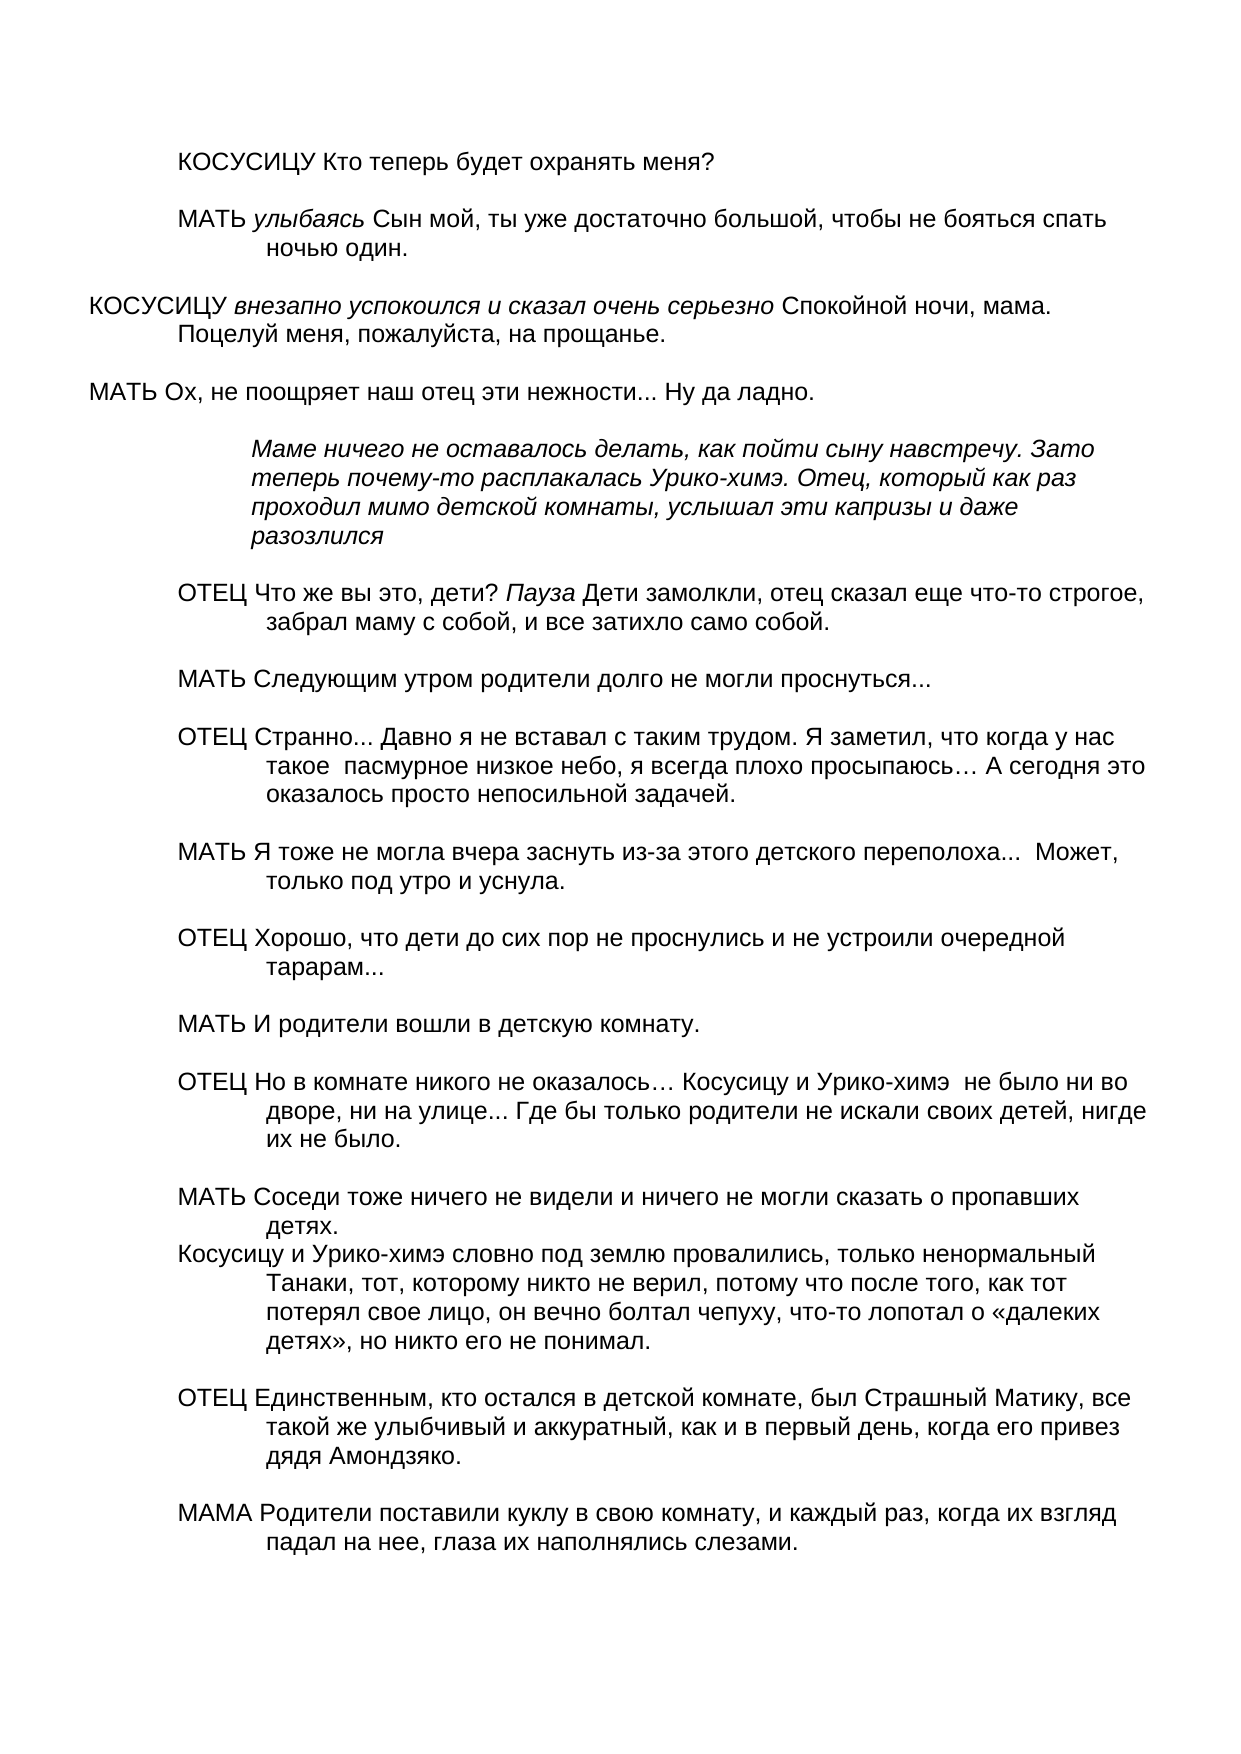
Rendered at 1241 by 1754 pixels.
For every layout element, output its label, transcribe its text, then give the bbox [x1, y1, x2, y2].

text ОТЕЦ Единственным, кто остался в детской комнате, был Страшный Матику, все такой же улыбчивый и аккуратный, как и в первый день, когда его привез дядя Амондзяко. [177, 1383, 1152, 1469]
text МАМА Родители поставили куклу в свою комнату, и каждый раз, когда их взгляд падал на нее, глаза их наполнялись слезами. [177, 1498, 1152, 1556]
text ОТЕЦ Что же вы это, дети? Пауза Дети замолкли, отец сказал еще что-то строгое, забрал маму с собой, и все затихло само собой. [177, 578, 1152, 636]
text МАТЬ И родители вошли в детскую комнату. [177, 1009, 1152, 1038]
text МАТЬ Соседи тоже ничего не видели и ничего не могли сказать о пропавших детях. [177, 1182, 1152, 1239]
text КОСУСИЦУ внезапно успокоился и сказал очень серьезно Спокойной ночи, мама. Поцелуй меня, пожалуйста, на прощанье. [88, 291, 1152, 348]
text МАТЬ Ох, не поощряет наш отец эти нежности... Ну да ладно. [88, 377, 1152, 406]
text МАТЬ Следующим утром родители долго не могли проснуться... [177, 664, 1152, 693]
text МАТЬ улыбаясь Сын мой, ты уже достаточно большой, чтобы не бояться спать ночью один. [177, 204, 1152, 262]
text МАТЬ Я тоже не могла вчера заснуть из-за этого детского переполоха... Может, только под утро и уснула. [177, 837, 1152, 894]
text Маме ничего не оставалось делать, как пойти сыну навстречу. Зато теперь почему-то расплакалась Урико-химэ. Отец, который как раз проходил мимо детской комнаты, услышал эти капризы и даже разозлился [251, 434, 1152, 549]
text ОТЕЦ Хорошо, что дети до сих пор не проснулись и не устроили очередной тарарам... [177, 923, 1152, 981]
text КОСУСИЦУ Кто теперь будет охранять меня? [177, 147, 1152, 176]
text Косусицу и Урико-химэ словно под землю провалились, только ненормальный Танаки, тот, которому никто не верил, потому что после того, как тот потерял свое лицо, он вечно болтал чепуху, что-то лопотал о «далеких детях», но никто его не понимал. [177, 1239, 1152, 1354]
text ОТЕЦ Странно... Давно я не вставал с таким трудом. Я заметил, что когда у нас такое пасмурное низкое небо, я всегда плохо просыпаюсь… А сегодня это оказалось просто непосильной задачей. [177, 722, 1152, 808]
text ОТЕЦ Но в комнате никого не оказалось… Косусицу и Урико-химэ не было ни во дворе, ни на улице... Где бы только родители не искали своих детей, нигде их не было. [177, 1067, 1152, 1153]
